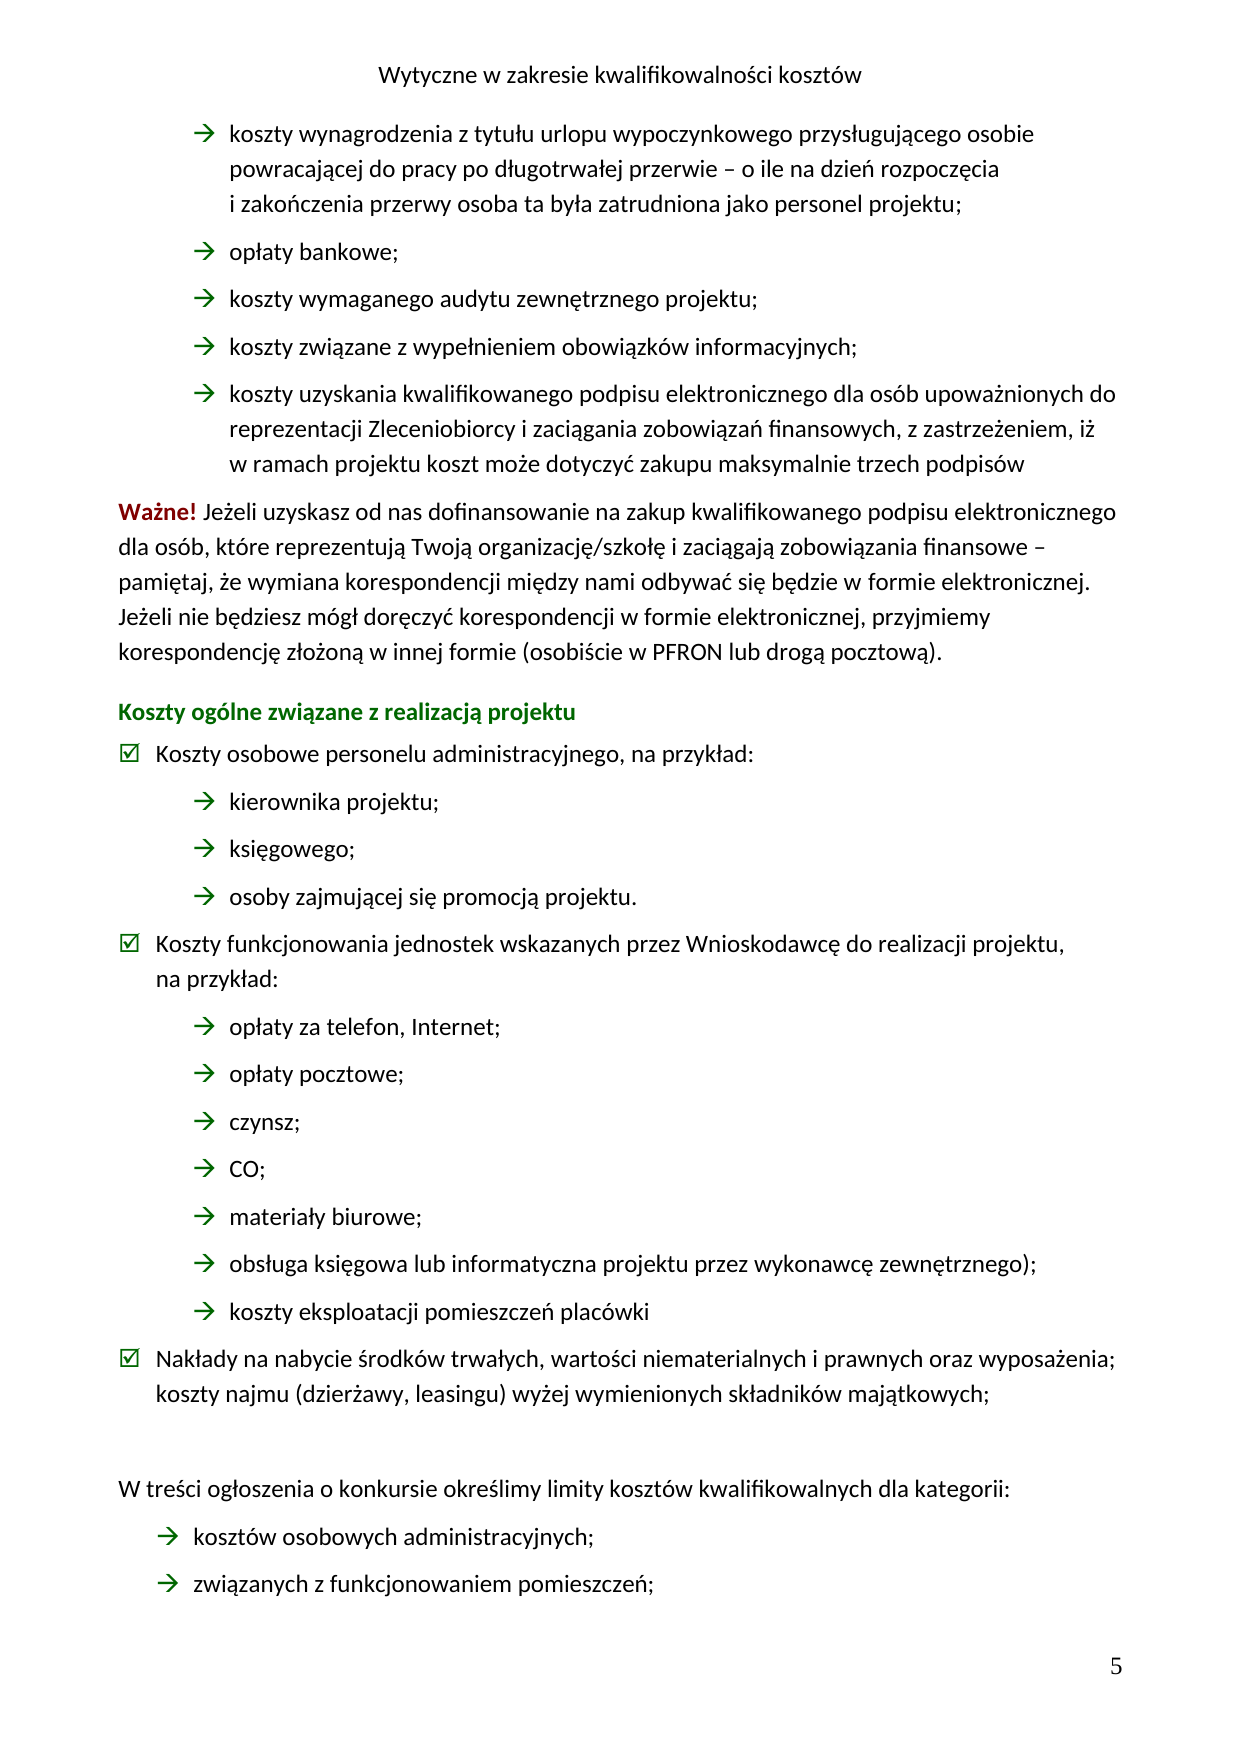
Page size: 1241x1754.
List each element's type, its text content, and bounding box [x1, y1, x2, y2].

list koszty wynagrodzenia z tytułu urlopu wypoczynkowego przysługującego osobie powracającej do pracy po długotrwałej przerwie – o ile na dzień rozpoczęcia i zakończenia przerwy osoba ta była zatrudniona jako personel projektu; [192, 118, 1122, 219]
list koszty związane z wypełnieniem obowiązków informacyjnych; [192, 331, 1122, 361]
list koszty uzyskania kwalifikowanego podpisu elektronicznego dla osób upoważnionych do reprezentacji Zleceniobiorcy i zaciągania zobowiązań finansowych, z zastrzeżeniem, iż w ramach projektu koszt może dotyczyć zakupu maksymalnie trzech podpisów [192, 378, 1122, 479]
list księgowego; [192, 834, 1122, 864]
list obsługa księgowa lub informatyczna projektu przez wykonawcę zewnętrznego); [192, 1249, 1122, 1279]
list związanych z funkcjonowaniem pomieszczeń; [156, 1569, 1122, 1599]
list opłaty pocztowe; [192, 1059, 1122, 1089]
list koszty wymaganego audytu zewnętrznego projektu; [192, 283, 1122, 314]
list Koszty osobowe personelu administracyjnego, na przykład: [118, 739, 1122, 769]
list koszty eksploatacji pomieszczeń placówki [192, 1296, 1122, 1327]
list materiały biurowe; [192, 1201, 1122, 1232]
list czynsz; [192, 1106, 1122, 1137]
list CO; [192, 1154, 1122, 1184]
list osoby zajmującej się promocją projektu. [192, 881, 1122, 912]
list opłaty za telefon, Internet; [192, 1011, 1122, 1042]
list Nakłady na nabycie środków trwałych, wartości niematerialnych i prawnych oraz wyposażenia; koszty najmu (dzierżawy, leasingu) wyżej wymienionych składników majątkowych; [118, 1344, 1122, 1409]
list Koszty funkcjonowania jednostek wskazanych przez Wnioskodawcę do realizacji projektu, na przykład: [118, 929, 1122, 994]
list kosztów osobowych administracyjnych; [156, 1521, 1122, 1552]
text W treści ogłoszenia o konkursie określimy limity kosztów kwalifikowalnych dla kategorii: [118, 1474, 1122, 1504]
list kierownika projektu; [192, 786, 1122, 817]
list opłaty bankowe; [192, 236, 1122, 266]
subtitle Koszty ogólne związane z realizacją projektu [118, 696, 1122, 726]
text Ważne! Jeżeli uzyskasz od nas dofinansowanie na zakup kwalifikowanego podpisu elektronicznego dla osób, które reprezentują Twoją organizację/szkołę i zaciągają zobowiązania finansowe – pamiętaj, że wymiana korespondencji między nami odbywać się będzie w formie elektronicznej. Jeżeli nie będziesz mógł doręczyć korespondencji w formie elektronicznej, przyjmiemy korespondencję złożoną w innej formie (osobiście w PFRON lub drogą pocztową). [118, 496, 1122, 666]
